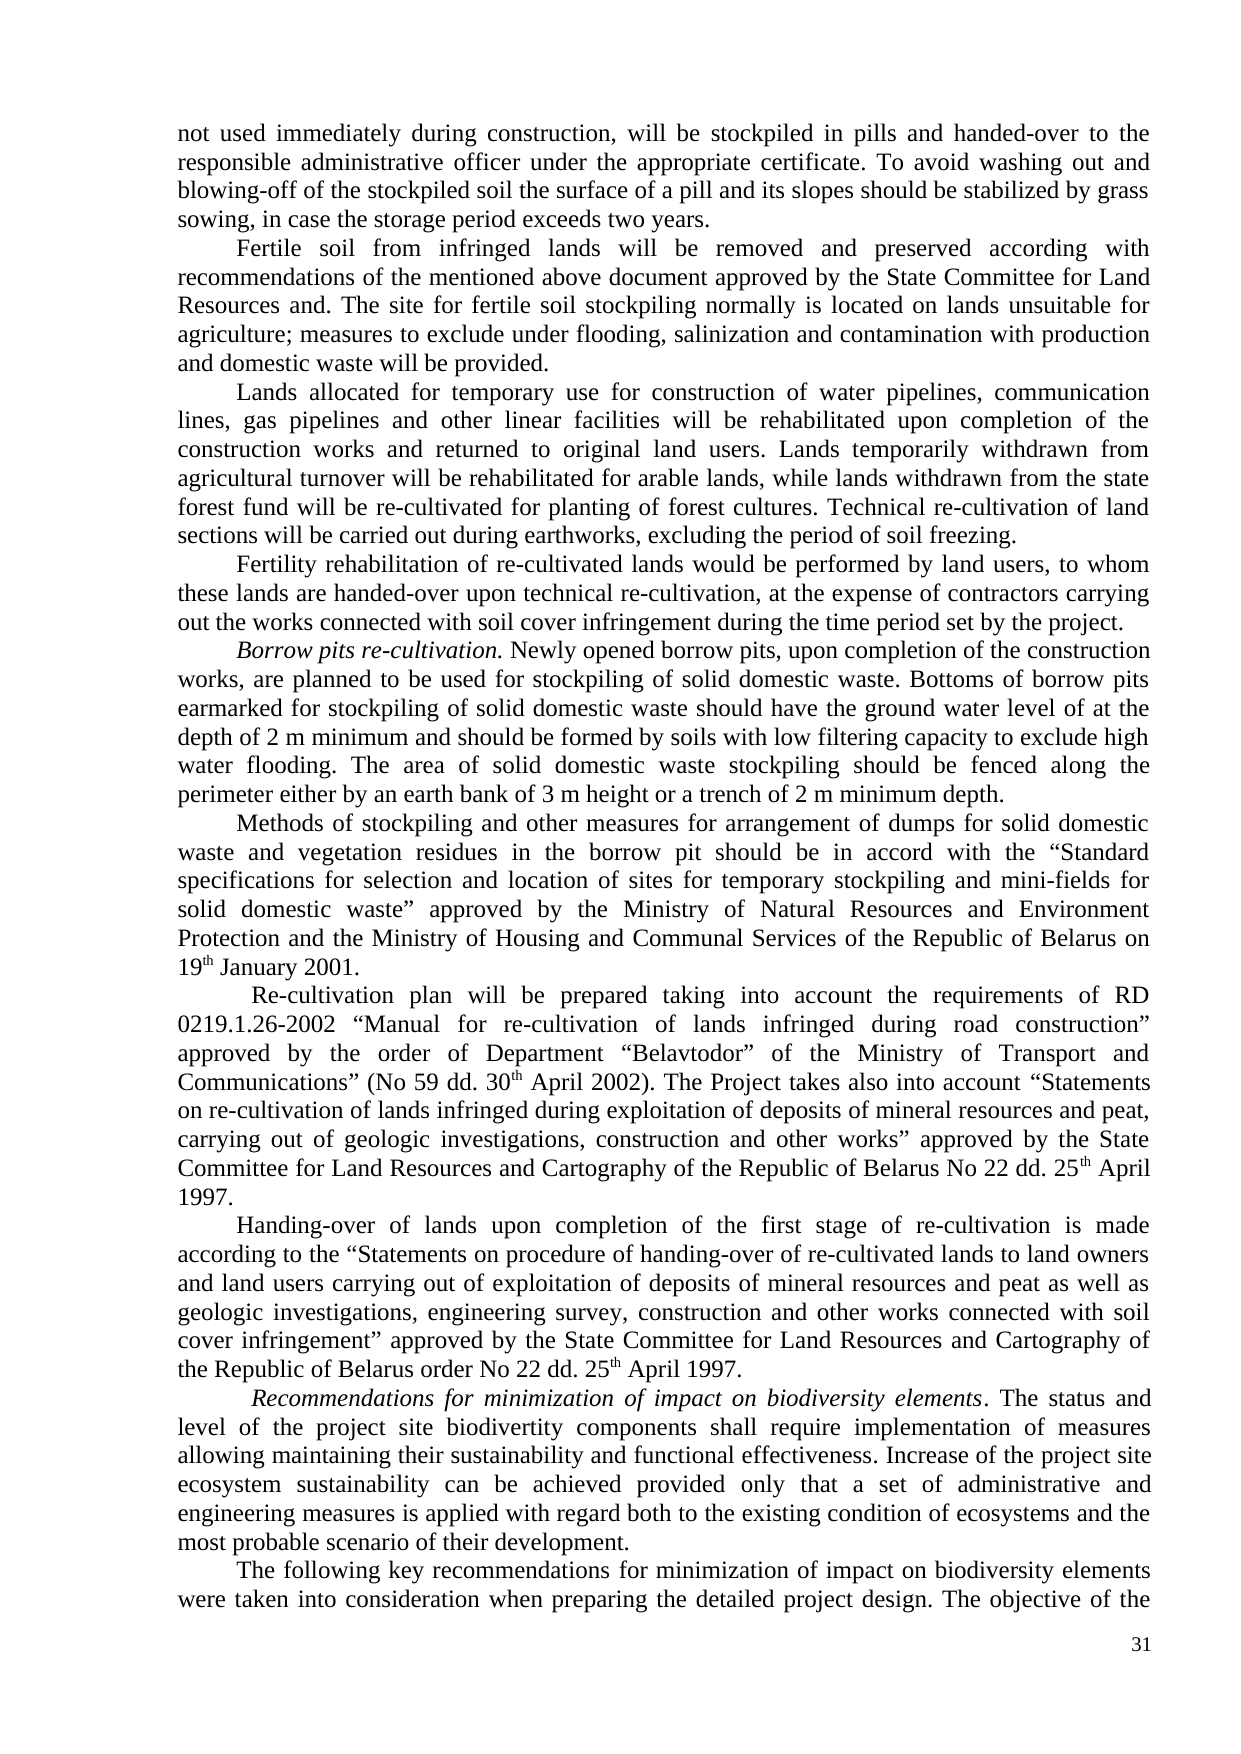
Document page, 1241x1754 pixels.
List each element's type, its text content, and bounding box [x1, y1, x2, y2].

text Fertility rehabilitation of re-cultivated lands would be performed by land users, to whom these lands are handed-over upon technical re-cultivation, at the expense of contractors carrying out the works connected with soil cover infringement during the time period set by the project. [177, 549, 1151, 636]
text Borrow pits re-cultivation. Newly opened borrow pits, upon completion of the construction works, are planned to be used for stockpiling of solid domestic waste. Bottoms of borrow pits earmarked for stockpiling of solid domestic waste should have the ground water level of at the depth of 2 m minimum and should be formed by soils with low filtering capacity to exclude high water flooding. The area of solid domestic waste stockpiling should be fenced along the perimeter either by an earth bank of 3 m height or a trench of 2 m minimum depth. [177, 636, 1151, 808]
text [177, 118, 1151, 233]
text Methods of stockpiling and other measures for arrangement of dumps for solid domestic waste and vegetation residues in the borrow pit should be in accord with the “Standard specifications for selection and location of sites for temporary stockpiling and mini-fields for solid domestic waste” approved by the Ministry of Natural Resources and Environment Protection and the Ministry of Housing and Communal Services of the Republic of Belarus on 19th January 2001. [177, 808, 1151, 981]
text Re-cultivation plan will be prepared taking into account the requirements of RD 0219.1.26-2002 “Manual for re-cultivation of lands infringed during road construction” approved by the order of Department “Belavtodor” of the Ministry of Transport and Communications” (No 59 dd. 30th April 2002). The Project takes also into account “Statements on re-cultivation of lands infringed during exploitation of deposits of mineral resources and peat, carrying out of geologic investigations, construction and other works” approved by the State Committee for Land Resources and Cartography of the Republic of Belarus No 22 dd. 25th April 1997. [177, 981, 1151, 1211]
text Fertile soil from infringed lands will be removed and preserved according with recommendations of the mentioned above document approved by the State Committee for Land Resources and. The site for fertile soil stockpiling normally is located on lands unsuitable for agriculture; measures to exclude under flooding, salinization and contamination with production and domestic waste will be provided. [177, 233, 1151, 377]
text Recommendations for minimization of impact on biodiversity elements. The status and level of the project site biodivertity components shall require implementation of measures allowing maintaining their sustainability and functional effectiveness. Increase of the project site ecosystem sustainability can be achieved provided only that a set of administrative and engineering measures is applied with regard both to the existing condition of ecosystems and the most probable scenario of their development. [177, 1383, 1152, 1556]
text Lands allocated for temporary use for construction of water pipelines, communication lines, gas pipelines and other linear facilities will be rehabilitated upon completion of the construction works and returned to original land users. Lands temporarily withdrawn from agricultural turnover will be rehabilitated for arable lands, while lands withdrawn from the state forest fund will be re-cultivated for planting of forest cultures. Technical re-cultivation of land sections will be carried out during earthworks, excluding the period of soil freezing. [177, 377, 1151, 549]
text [177, 1556, 1152, 1613]
text Handing-over of lands upon completion of the first stage of re-cultivation is made according to the “Statements on procedure of handing-over of re-cultivated lands to land owners and land users carrying out of exploitation of deposits of mineral resources and peat as well as geologic investigations, engineering survey, construction and other works connected with soil cover infringement” approved by the State Committee for Land Resources and Cartography of the Republic of Belarus order No 22 dd. 25th April 1997. [177, 1211, 1151, 1383]
